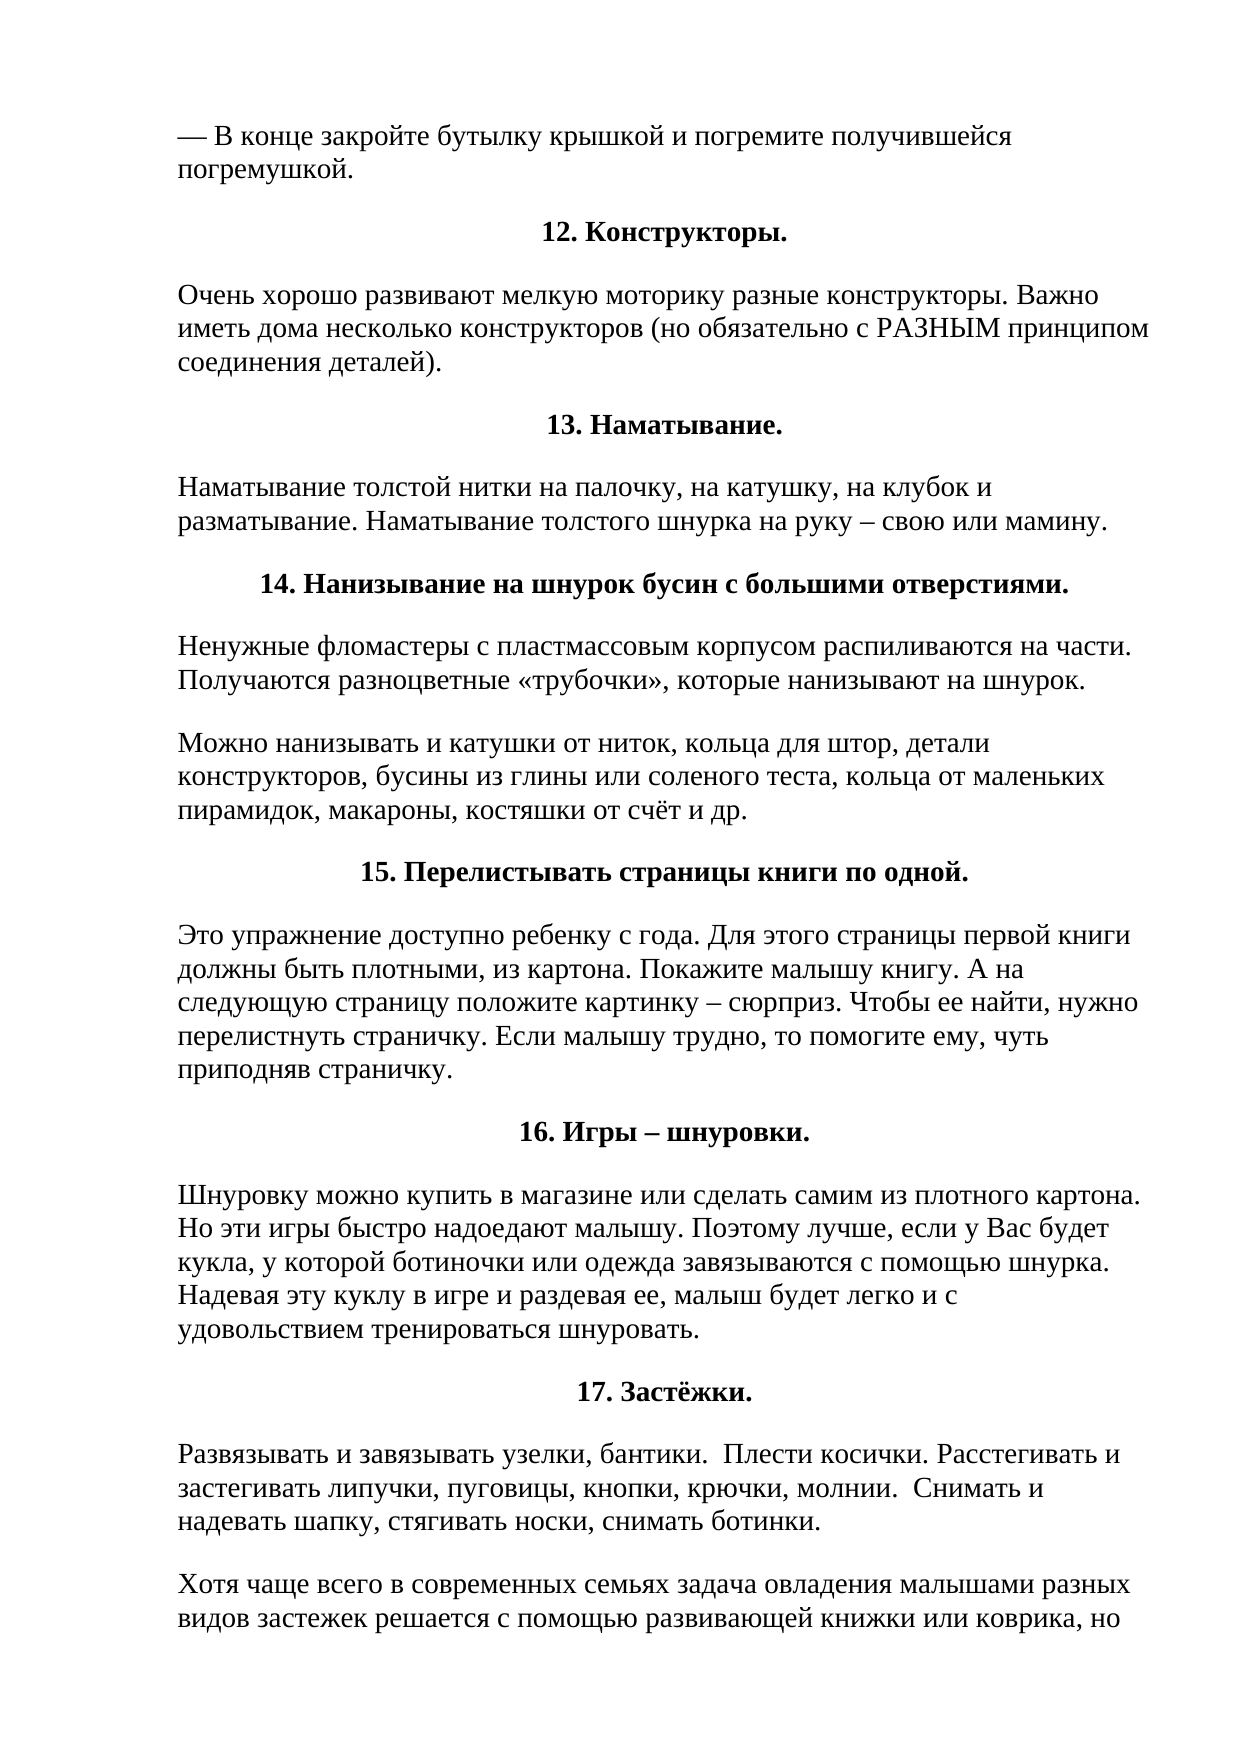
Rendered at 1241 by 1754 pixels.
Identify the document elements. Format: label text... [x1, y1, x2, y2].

text 12. Конструкторы. [177, 214, 1152, 248]
text Развязывать и завязывать узелки, бантики. Плести косички. Расстегивать и застегивать липучки, пуговицы, кнопки, крючки, молнии. Снимать и надевать шапку, стягивать носки, снимать ботинки. [177, 1436, 1152, 1537]
text Наматывание толстой нитки на палочку, на катушку, на клубок и разматывание. Наматывание толстого шнурка на руку – свою или мамину. [177, 469, 1152, 537]
text Очень хорошо развивают мелкую моторику разные конструкторы. Важно иметь дома несколько конструкторов (но обязательно с РАЗНЫМ принципом соединения деталей). [177, 277, 1152, 378]
text 14. Нанизывание на шнурок бусин с большими отверстиями. [177, 566, 1152, 599]
text — В конце закройте бутылку крышкой и погремите получившейся погремушкой. [177, 118, 1152, 185]
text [177, 1566, 1152, 1633]
text Это упражнение доступно ребенку с года. Для этого страницы первой книги должны быть плотными, из картона. Покажите малышу книгу. А на следующую страницу положите картинку – сюрприз. Чтобы ее найти, нужно перелистнуть страничку. Если малышу трудно, то помогите ему, чуть приподняв страничку. [177, 917, 1152, 1085]
text 17. Застёжки. [177, 1374, 1152, 1407]
text 16. Игры – шнуровки. [177, 1114, 1152, 1148]
text 15. Перелистывать страницы книги по одной. [177, 854, 1152, 888]
text Можно нанизывать и катушки от ниток, кольца для штор, детали конструкторов, бусины из глины или соленого теста, кольца от маленьких пирамидок, макароны, костяшки от счёт и др. [177, 725, 1152, 825]
text 13. Наматывание. [177, 407, 1152, 440]
text Шнуровку можно купить в магазине или сделать самим из плотного картона. Но эти игры быстро надоедают малышу. Поэтому лучше, если у Вас будет кукла, у которой ботиночки или одежда завязываются с помощью шнурка. Надевая эту куклу в игре и раздевая ее, малыш будет легко и с удовольствием тренироваться шнуровать. [177, 1177, 1152, 1344]
text Ненужные фломастеры с пластмассовым корпусом распиливаются на части. Получаются разноцветные «трубочки», которые нанизывают на шнурок. [177, 628, 1152, 696]
